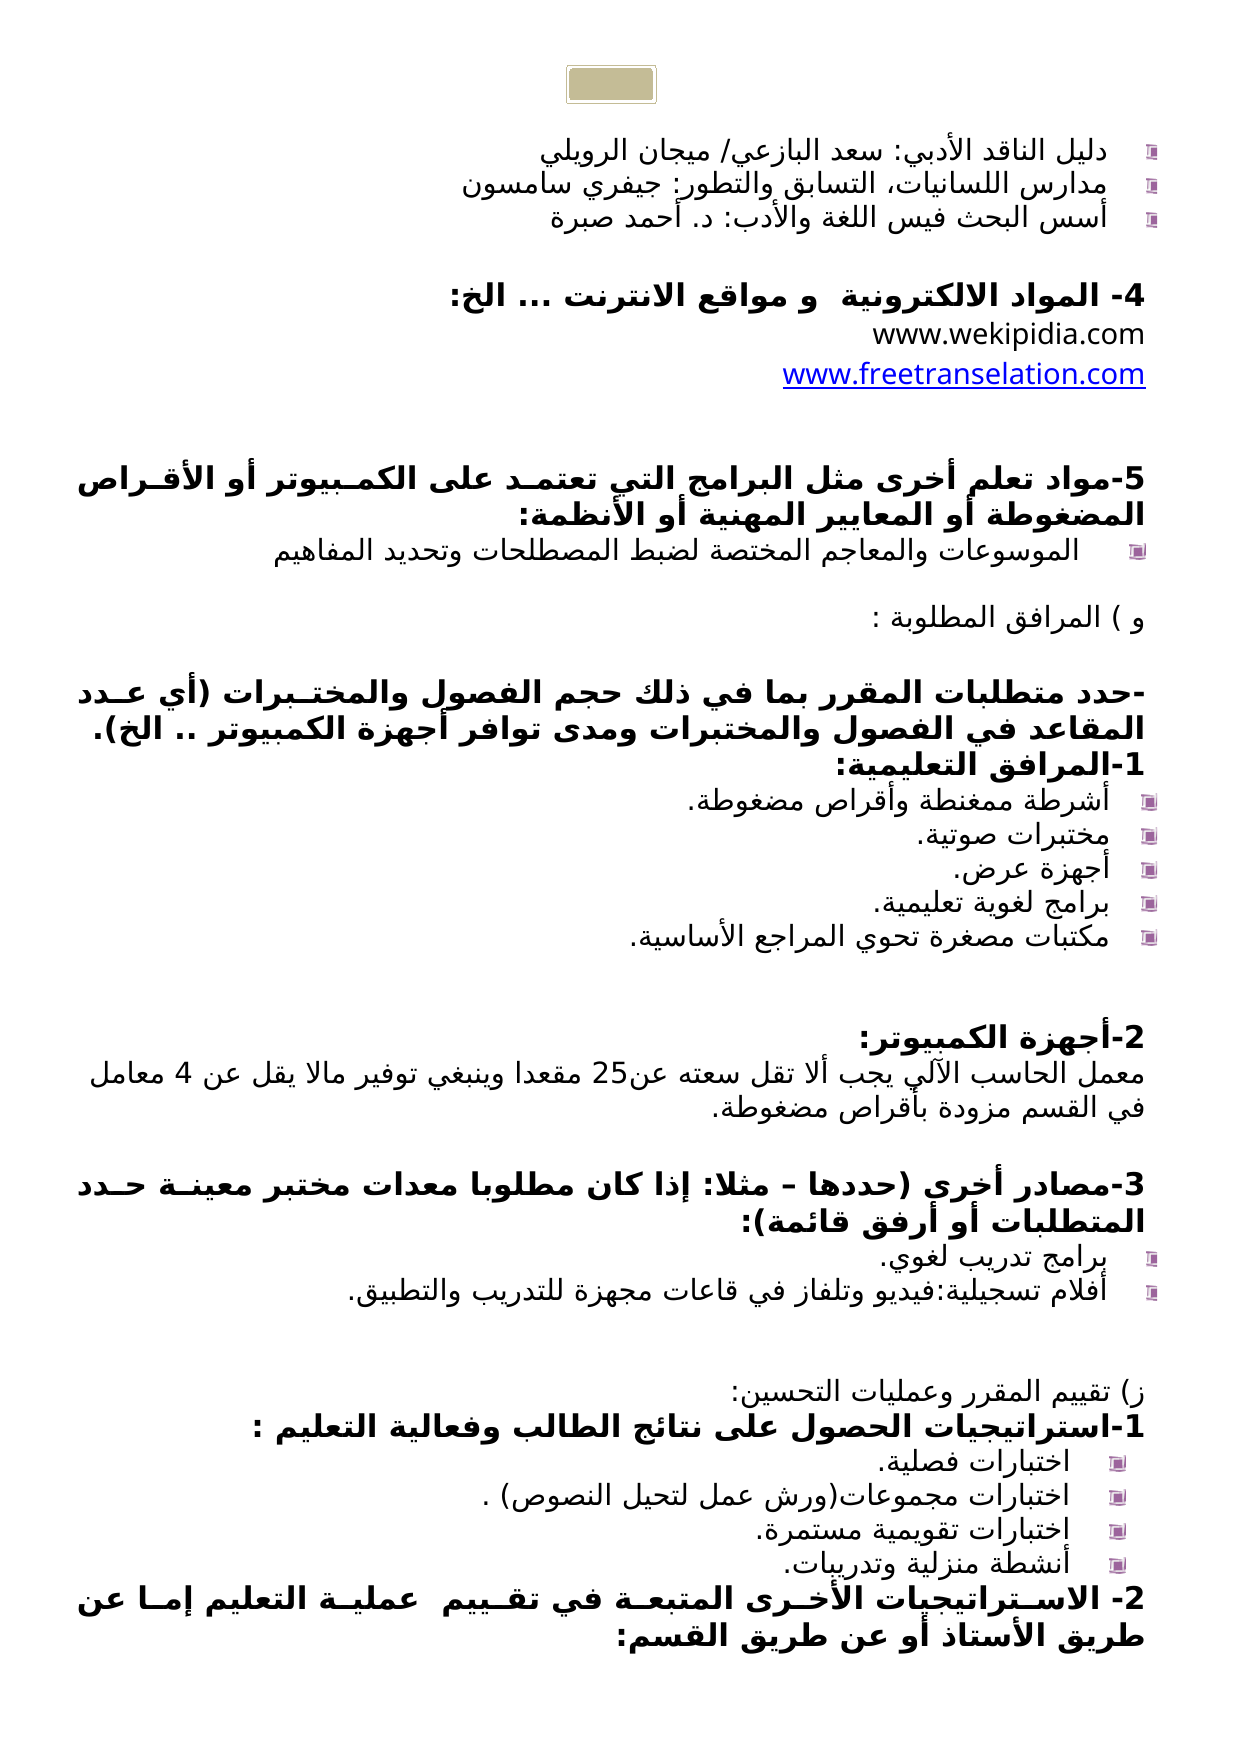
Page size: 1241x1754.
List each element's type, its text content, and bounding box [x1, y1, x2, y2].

table_header 1-استراتيجيات الحصول على نتائج الطالب وفعالية التعليم : اختبارات فصلية. اختبارات مجموعات(ورش عمل لتحيل النصوص) . اختبارات تقويمية مستمرة. أنشطة منزلية وتدريبات. [66, 1409, 1157, 1581]
picture [1109, 1523, 1126, 1540]
text ز) تقييم المقرر وعمليات التحسين: [77, 1374, 1146, 1408]
picture [1109, 1489, 1126, 1506]
table_header -حدد متطلبات المقرر بما في ذلك حجم الفصول والمختبرات (أي عدد المقاعد في الفصول والمختبرات ومدى توافر أجهزة الكمبيوتر .. الخ). 1-المرافق التعليمية: أشرطة ممغنطة وأقراص مضغوطة. مختبرات صوتية. أجهزة عرض. برامج لغوية تعليمية. مكتبات مصغرة تحوي المراجع الأساسية. [66, 674, 1157, 1020]
picture [1109, 1557, 1126, 1574]
picture [1141, 861, 1158, 879]
picture [1146, 211, 1158, 228]
picture [1129, 543, 1146, 560]
picture [1141, 929, 1158, 946]
table_cell 5-مواد تعلم أخرى مثل البرامج التي تعتمد على الكمبيوتر أو الأقراص المضغوطة أو المعايير المهنية أو الأنظمة: الموسوعات والمعاجم المختصة لضبط المصطلحات وتحديد المفاهيم [66, 427, 1157, 567]
table_cell 2-أجهزة الكمبيوتر: معمل الحاسب الآلي يجب ألا تقل سعته عن25 مقعدا وينبغي توفير مالا يقل عن 4 معامل في القسم مزودة بأقراص مضغوطة. [66, 1020, 1157, 1167]
picture [1146, 143, 1158, 160]
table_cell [66, 1581, 1157, 1653]
picture [1141, 793, 1158, 811]
picture [1141, 827, 1158, 845]
picture [1146, 1250, 1158, 1267]
picture [1109, 1455, 1126, 1472]
table_cell 3-مصادر أخرى (حددها – مثلا: إذا كان مطلوبا معدات مختبر معينة حدد المتطلبات أو أرفق قائمة): برامج تدريب لغوي. أفلام تسجيلية:فيديو وتلفاز في قاعات مجهزة للتدريب والتطبيق. [66, 1167, 1157, 1341]
picture [1141, 895, 1158, 912]
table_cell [66, 133, 1157, 427]
picture [1146, 1284, 1158, 1301]
text و ) المرافق المطلوبة : [77, 600, 1146, 634]
picture [1146, 177, 1158, 194]
